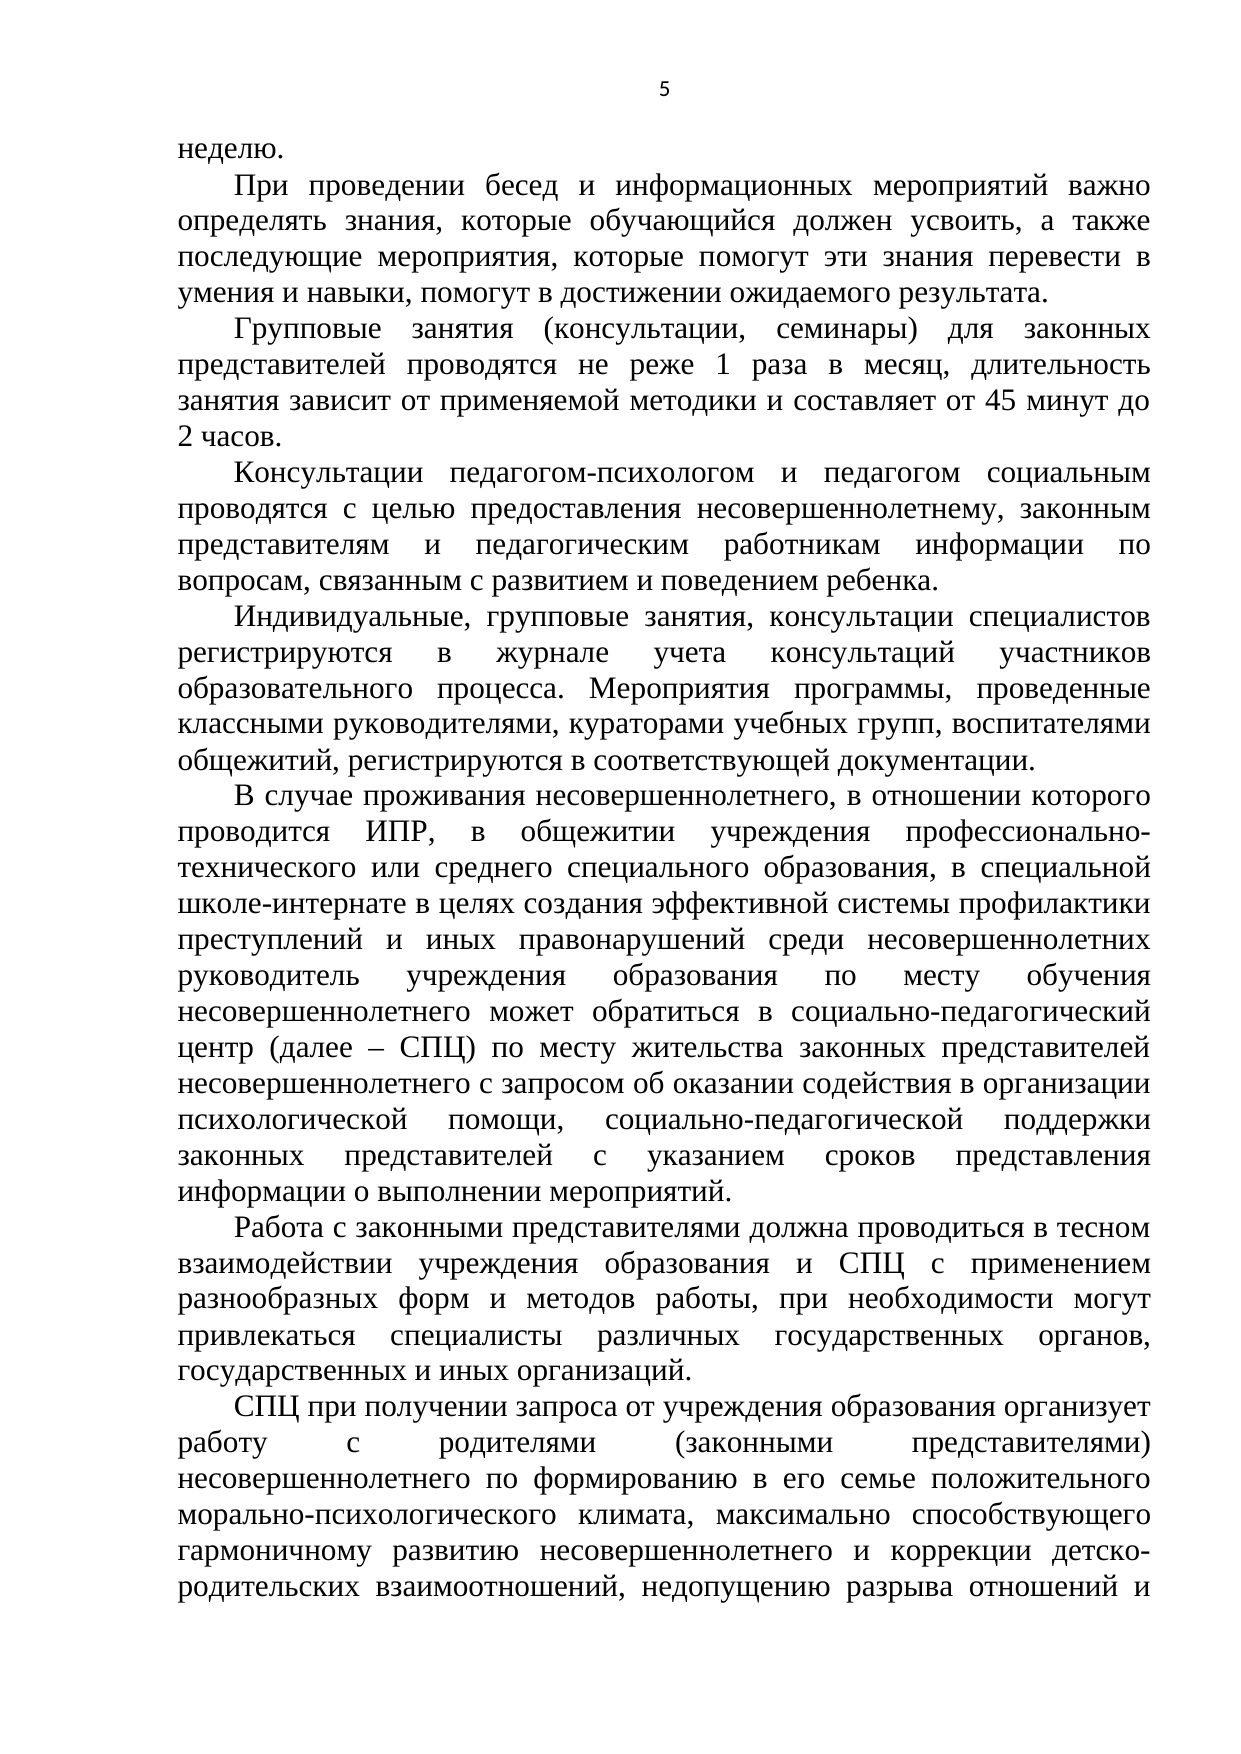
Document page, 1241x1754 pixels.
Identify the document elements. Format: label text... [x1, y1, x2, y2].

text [177, 1388, 1152, 1603]
text При проведении бесед и информационных мероприятий важно определять знания, которые обучающийся должен усвоить, а также последующие мероприятия, которые помогут эти знания перевести в умения и навыки, помогут в достижении ожидаемого результата. [177, 166, 1152, 309]
text Работа с законными представителями должна проводиться в тесном взаимодействии учреждения образования и СПЦ с применением разнообразных форм и методов работы, при необходимости могут привлекаться специалисты различных государственных органов, государственных и иных организаций. [177, 1208, 1152, 1388]
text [177, 130, 1152, 166]
text Консультации педагогом-психологом и педагогом социальным проводятся с целью предоставления несовершеннолетнему, законным представителям и педагогическим работникам информации по вопросам, связанным с развитием и поведением ребенка. [177, 453, 1152, 597]
text Индивидуальные, групповые занятия, консультации специалистов регистрируются в журнале учета консультаций участников образовательного процесса. Мероприятия программы, проведенные классными руководителями, кураторами учебных групп, воспитателями общежитий, регистрируются в соответствующей документации. [177, 597, 1152, 777]
text Групповые занятия (консультации, семинары) для законных представителей проводятся не реже 1 раза в месяц, длительность занятия зависит от применяемой методики и составляет от 45 минут до 2 часов. [177, 309, 1152, 453]
text В случае проживания несовершеннолетнего, в отношении которого проводится ИПР, в общежитии учреждения профессионально-технического или среднего специального образования, в специальной школе-интернате в целях создания эффективной системы профилактики преступлений и иных правонарушений среди несовершеннолетних руководитель учреждения образования по месту обучения несовершеннолетнего может обратиться в социально-педагогический центр (далее – СПЦ) по месту жительства законных представителей несовершеннолетнего с запросом об оказании содействия в организации психологической помощи, социально-педагогической поддержки законных представителей с указанием сроков представления информации о выполнении мероприятий. [177, 777, 1152, 1208]
